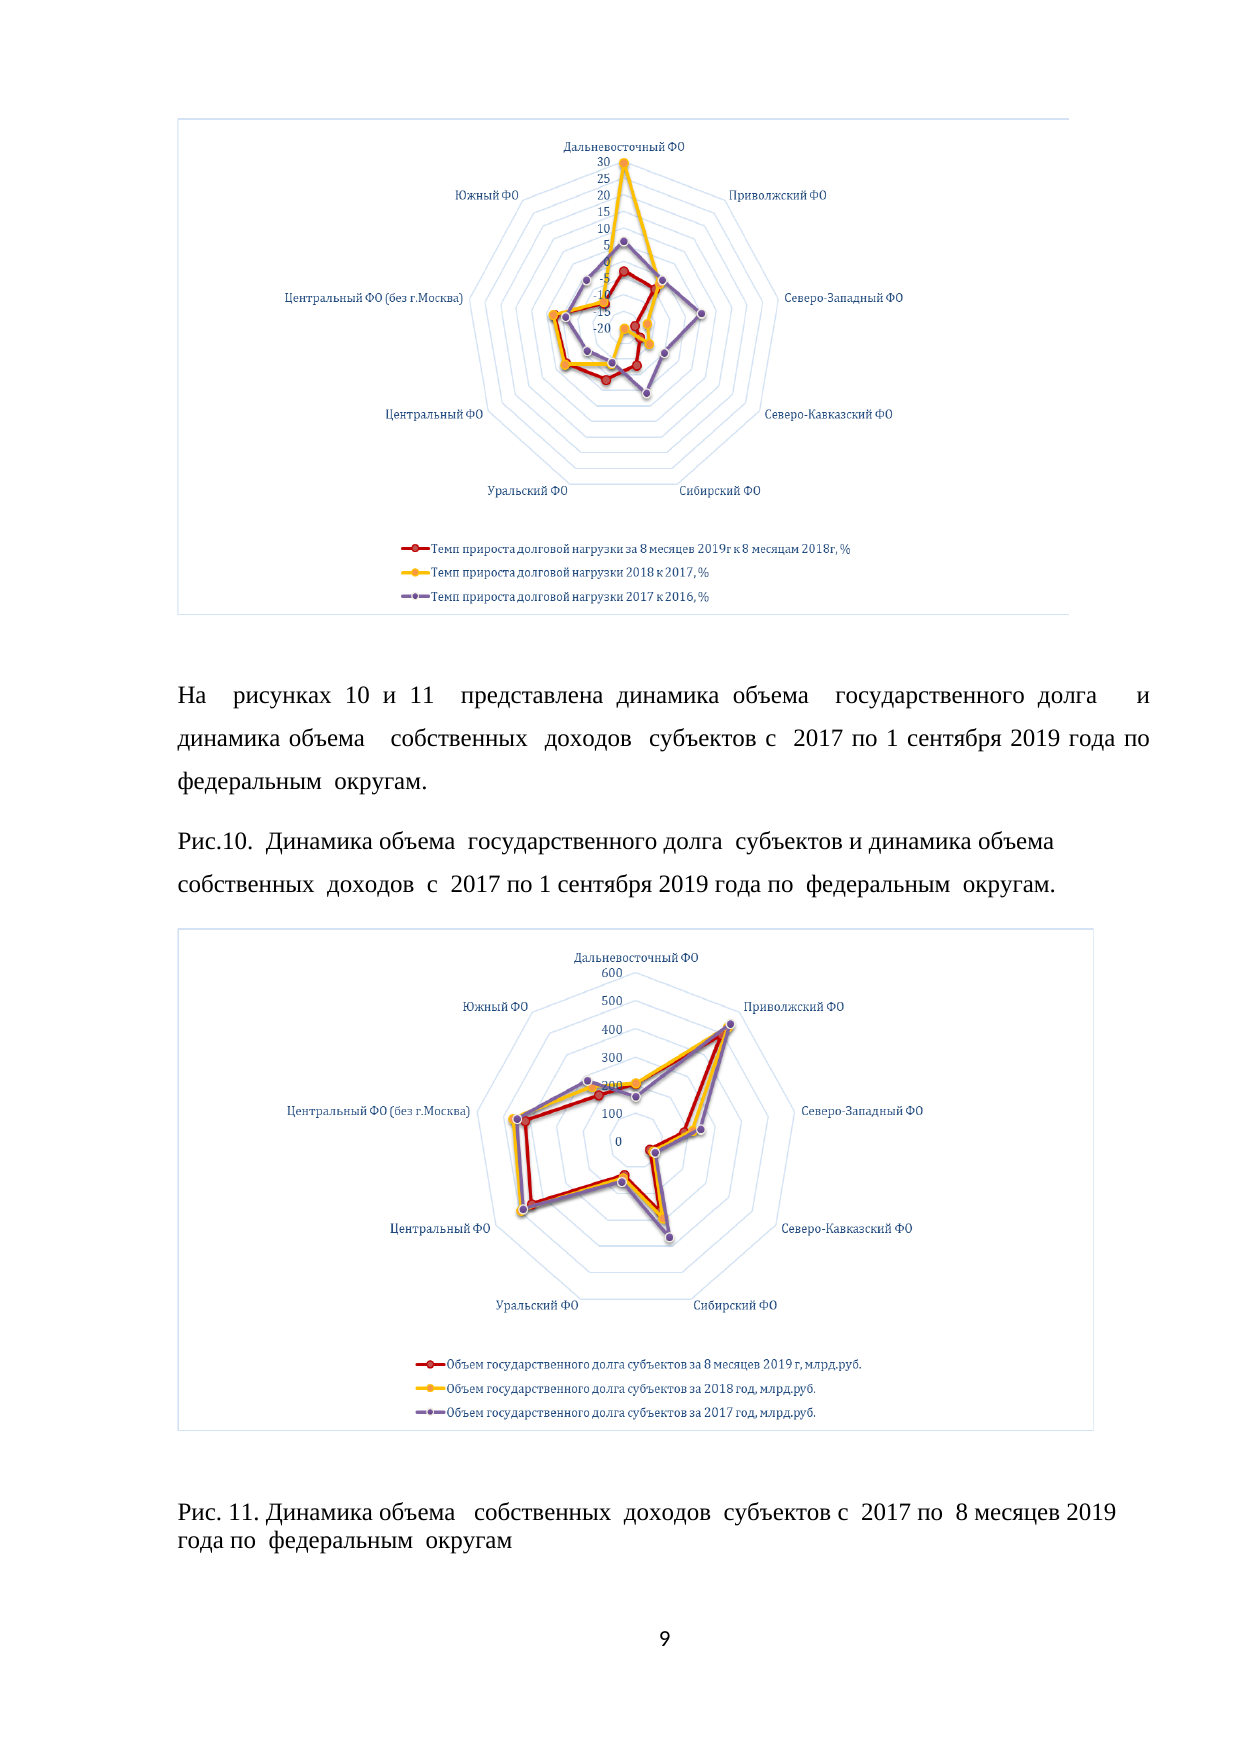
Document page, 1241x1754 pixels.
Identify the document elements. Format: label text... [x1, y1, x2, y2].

text На рисунках 10 и 11 представлена динамика объема государственного долга и динамика объема собственных доходов субъектов с 2017 по 1 сентября 2019 года по федеральным округам. [177, 680, 1152, 795]
text Рис.10. Динамика объема государственного долга субъектов и динамика объема собственных доходов с 2017 по 1 сентября 2019 года по федеральным округам. [177, 826, 1152, 898]
text Рис. 11. Динамика объема собственных доходов субъектов с 2017 по 8 месяцев 2019 года по федеральным округам [177, 1497, 1152, 1554]
picture [177, 118, 1069, 615]
picture [177, 928, 1094, 1431]
